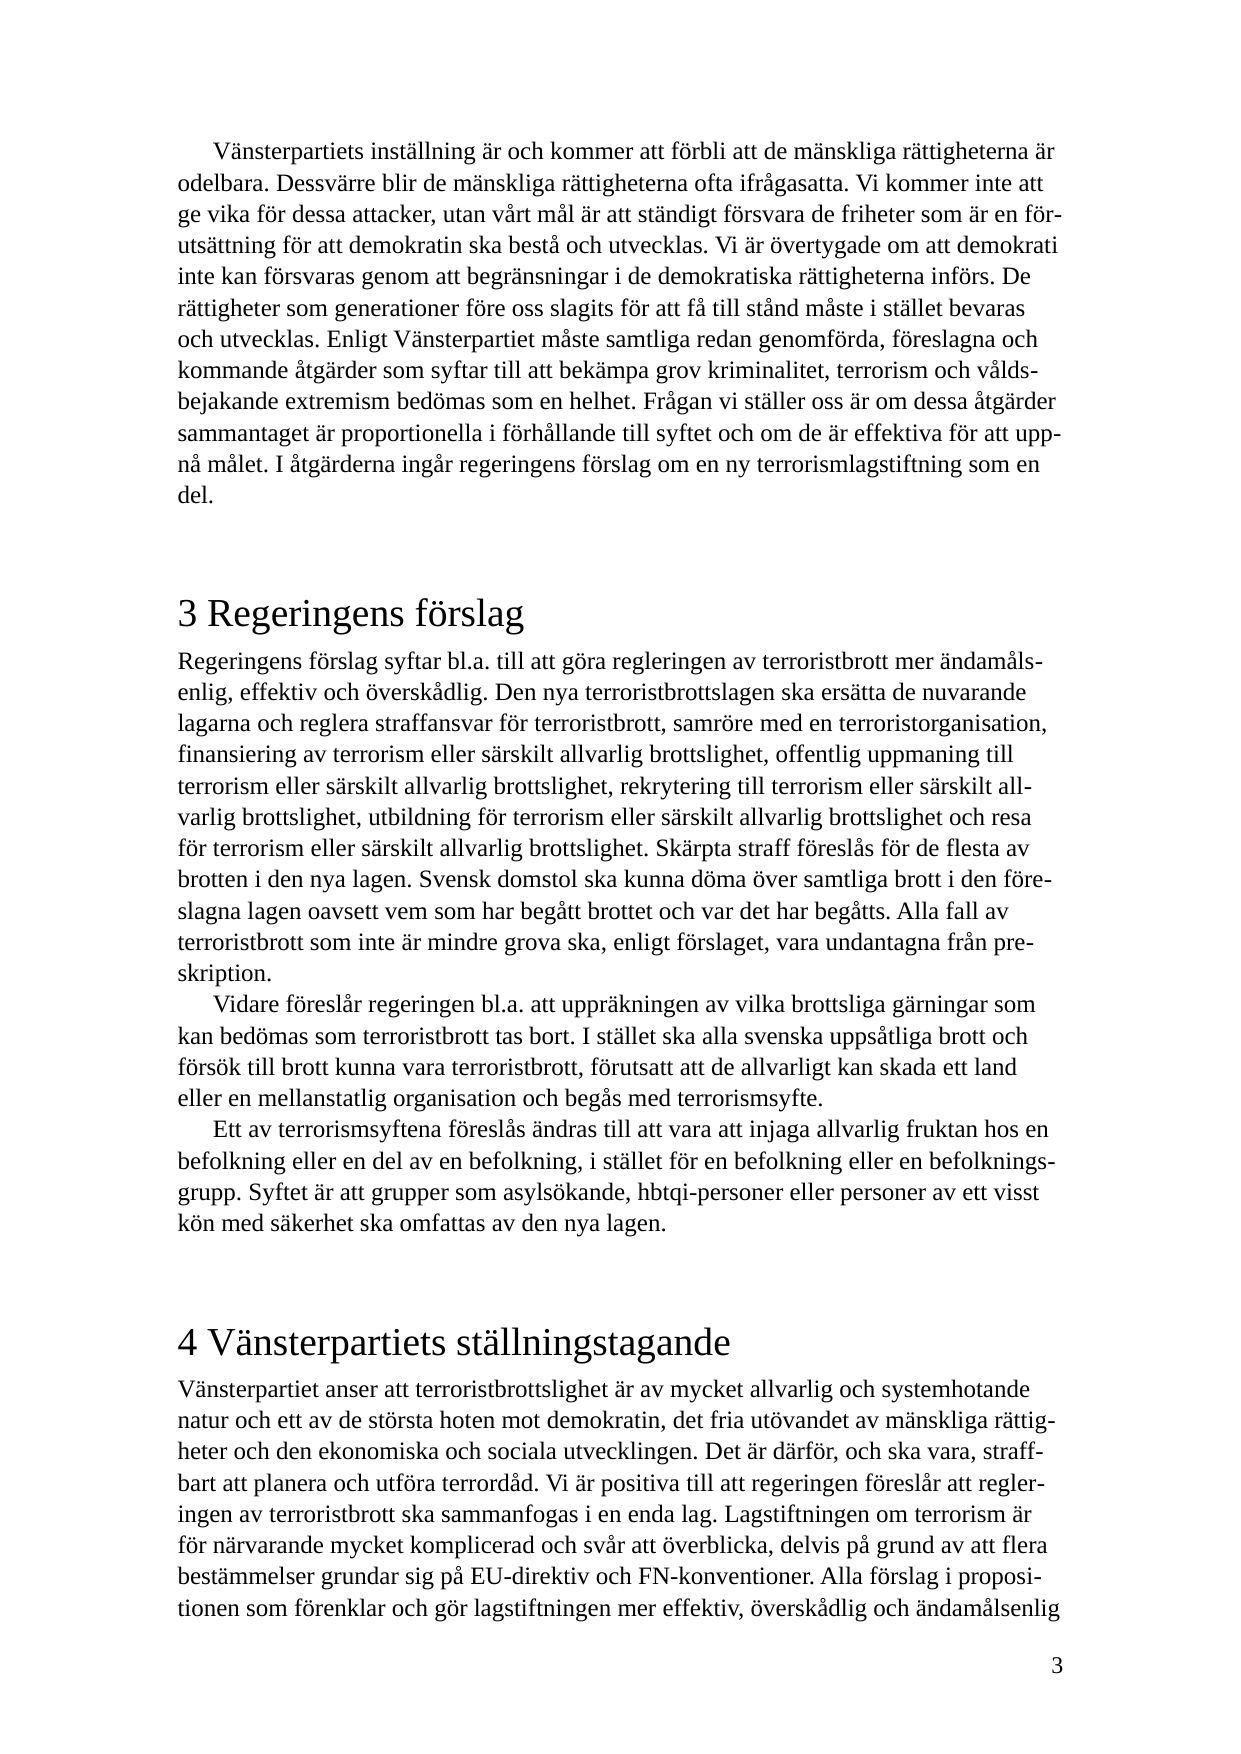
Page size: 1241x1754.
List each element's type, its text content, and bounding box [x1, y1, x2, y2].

text Vänsterpartiets inställning är och kommer att förbli att de mänskliga rättigheterna är odelbara. Dessvärre blir de mänskliga rättigheterna ofta ifrågasatta. Vi kommer inte att ge vika för dessa attacker, utan vårt mål är att ständigt försvara de friheter som är en förutsättning för att demokratin ska bestå och utvecklas. Vi är övertygade om att demokrati inte kan försvaras genom att begränsningar i de demokratiska rättigheterna införs. De rättigheter som generationer före oss slagits för att få till stånd måste i stället bevaras och utvecklas. Enligt Vänsterpartiet måste samtliga redan genomförda, föreslagna och kommande åtgärder som syftar till att bekämpa grov kriminalitet, terrorism och våldsbejakande extremism bedömas som en helhet. Frågan vi ställer oss är om dessa åtgärder sammantaget är proportionella i förhållande till syftet och om de är effektiva för att uppnå målet. I åtgärderna ingår regeringens förslag om en ny terrorismlagstiftning som en del. [177, 134, 1063, 509]
text Vänsterpartiets ställningstagande [177, 1322, 1063, 1363]
text Ett av terrorismsyftena föreslås ändras till att vara att injaga allvarlig fruktan hos en befolkning eller en del av en befolkning, i stället för en befolkning eller en befolkningsgrupp. Syftet är att grupper som asylsökande, hbtqi-personer eller personer av ett visst kön med säkerhet ska omfattas av den nya lagen. [177, 1112, 1063, 1237]
text Regeringens förslag [177, 594, 1063, 635]
text Regeringens förslag syftar bl.a. till att göra regleringen av terroristbrott mer ändamålsenlig, effektiv och överskådlig. Den nya terroristbrottslagen ska ersätta de nuvarande lagarna och reglera straffansvar för terroristbrott, samröre med en terroristorganisation, finansiering av terrorism eller särskilt allvarlig brottslighet, offentlig uppmaning till terrorism eller särskilt allvarlig brottslighet, rekrytering till terrorism eller särskilt allvarlig brottslighet, utbildning för terrorism eller särskilt allvarlig brottslighet och resa för terrorism eller särskilt allvarlig brottslighet. Skärpta straff föreslås för de flesta av brotten i den nya lagen. Svensk domstol ska kunna döma över samtliga brott i den föreslagna lagen oavsett vem som har begått brottet och var det har begåtts. Alla fall av terroristbrott som inte är mindre grova ska, enligt förslaget, vara undantagna från preskription. [177, 643, 1063, 987]
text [177, 1371, 1063, 1621]
text Vidare föreslår regeringen bl.a. att uppräkningen av vilka brottsliga gärningar som kan bedömas som terroristbrott tas bort. I stället ska alla svenska uppsåtliga brott och försök till brott kunna vara terroristbrott, förutsatt att de allvarligt kan skada ett land eller en mellanstatlig organisation och begås med terrorismsyfte. [177, 987, 1063, 1112]
